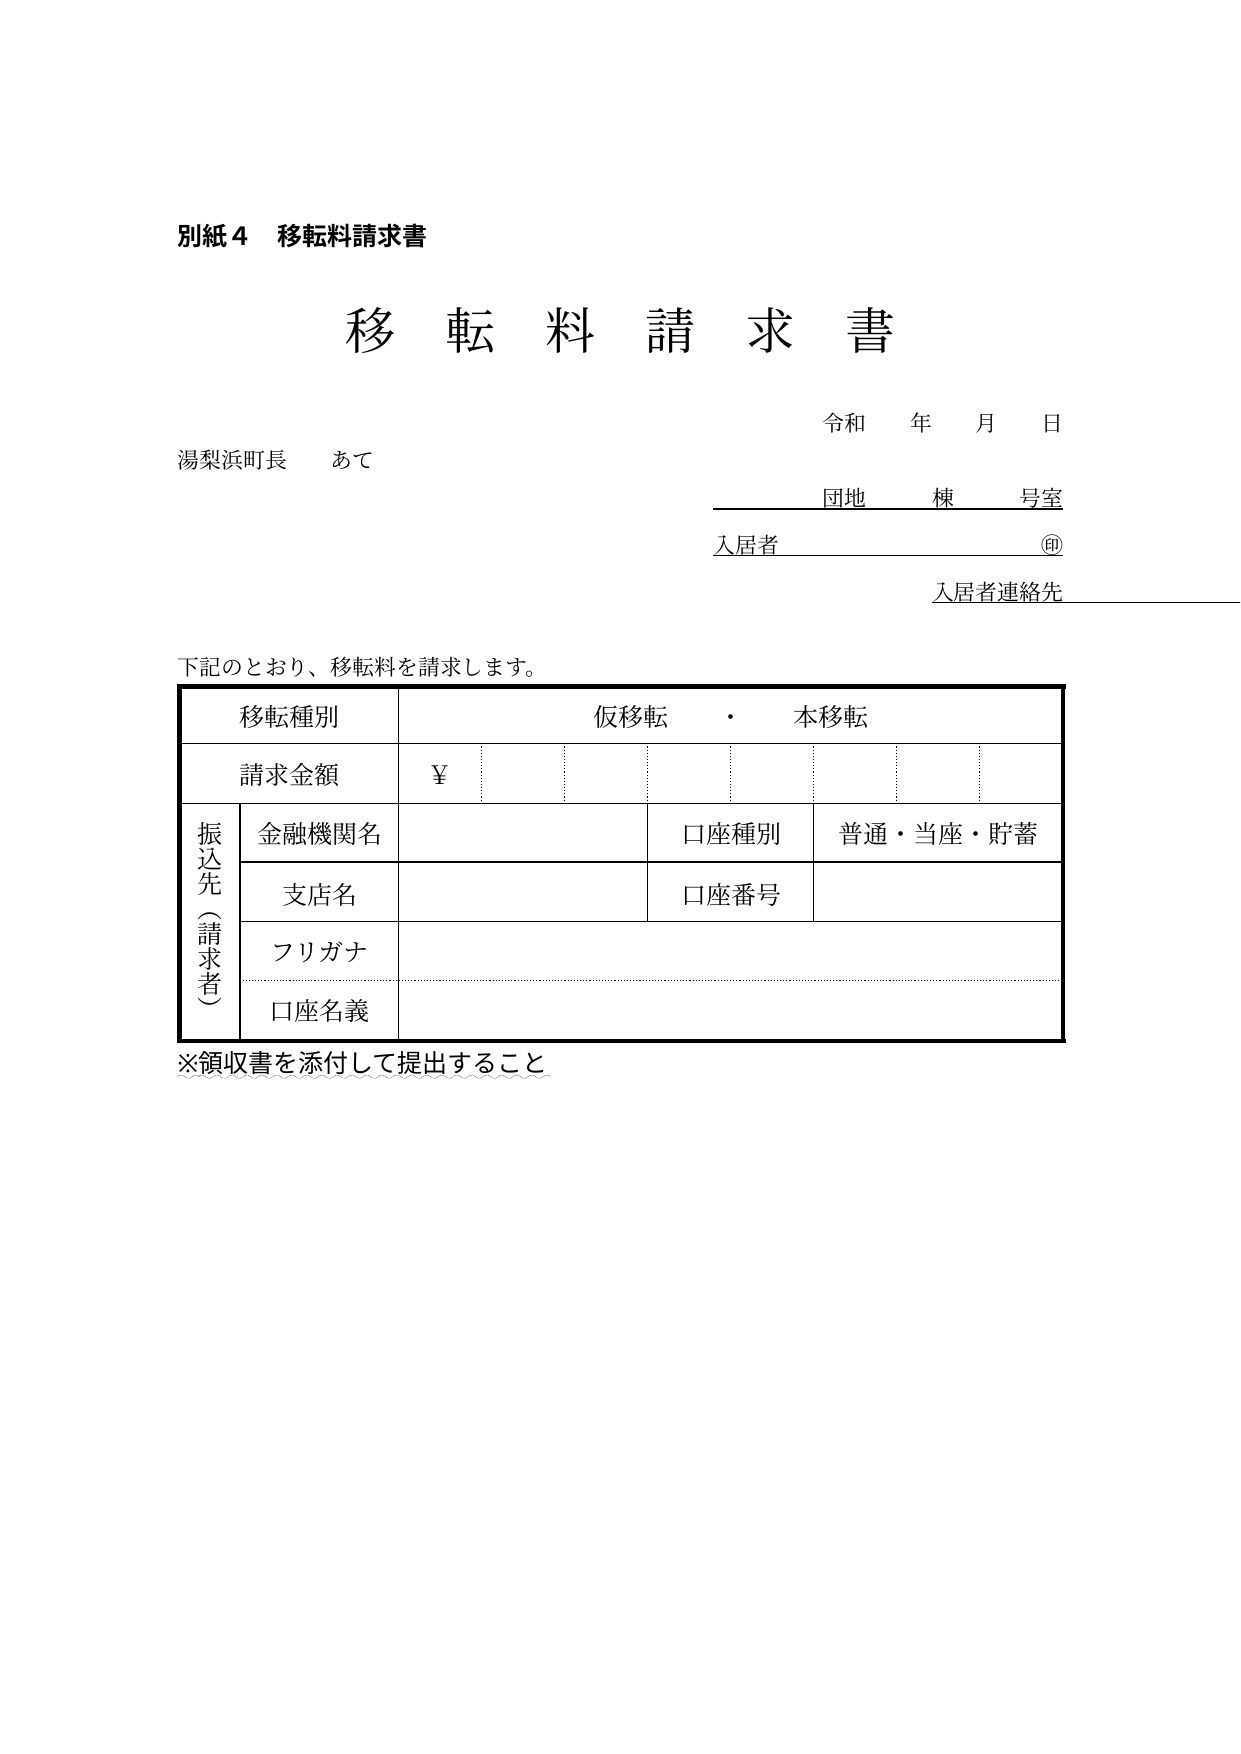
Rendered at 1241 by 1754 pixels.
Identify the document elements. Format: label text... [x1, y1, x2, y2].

table_cell 普通・当座・貯蓄 [814, 804, 1061, 861]
table_cell [897, 744, 980, 802]
table_cell 支店名 [241, 863, 398, 921]
table_cell 振込先（請求者） [182, 804, 239, 1039]
table_cell [399, 922, 1061, 979]
text 団地 棟 号室 [177, 478, 1063, 516]
table_cell [482, 744, 565, 802]
table_header 移転種別 [182, 689, 398, 743]
table_cell フリガナ [241, 922, 398, 979]
table_cell [980, 744, 1061, 802]
table_cell 金融機関名 [241, 804, 398, 861]
table_cell 口座名義 [241, 980, 398, 1039]
table_cell 口座種別 [648, 804, 813, 861]
table_cell [565, 744, 648, 802]
table_header 仮移転 ・ 本移転 [399, 689, 1061, 743]
subtitle 別紙４ 移転料請求書 [177, 217, 1063, 253]
table_cell [399, 863, 647, 921]
text 入居者連絡先 [177, 572, 1063, 609]
table_cell [399, 804, 647, 861]
table_cell [399, 980, 1061, 1039]
table_cell [731, 744, 814, 802]
text 下記のとおり、移転料を請求します。 [177, 647, 1063, 684]
table_cell [648, 744, 731, 802]
text 湯梨浜町長 あて [177, 441, 1063, 478]
text 移 転 料 請 求 書 [177, 291, 1063, 366]
text 入居者 ㊞ [177, 525, 1063, 562]
text ※領収書を添付して提出すること [177, 1043, 1063, 1081]
table_cell 口座番号 [648, 863, 813, 921]
table_cell 請求金額 [182, 744, 398, 802]
table_cell [814, 744, 897, 802]
table_cell ￥ [399, 744, 482, 802]
text 令和 年 月 日 [177, 403, 1063, 441]
table_cell [814, 863, 1061, 921]
